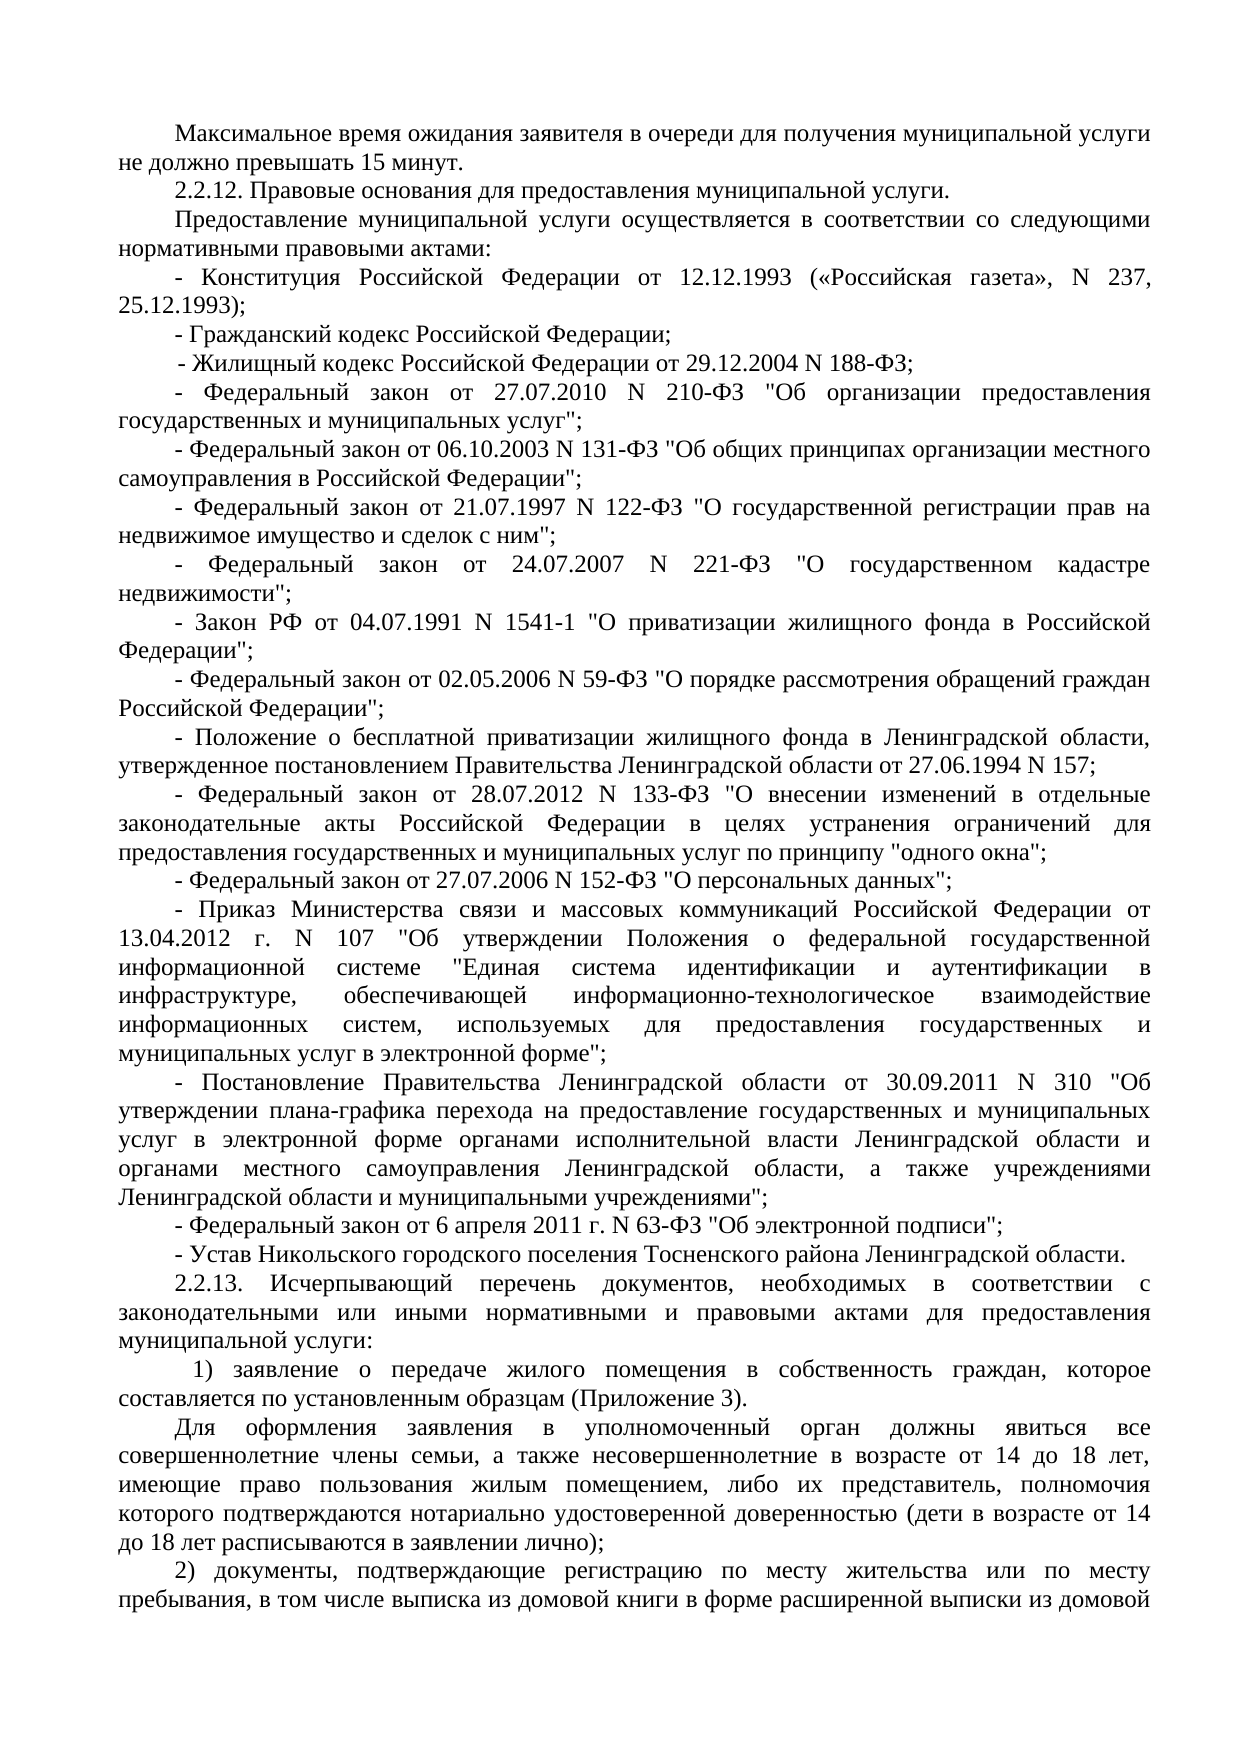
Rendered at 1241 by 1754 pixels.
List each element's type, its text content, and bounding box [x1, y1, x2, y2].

text - Федеральный закон от 28.07.2012 N 133-ФЗ "О внесении изменений в отдельные законодательные акты Российской Федерации в целях устранения ограничений для предоставления государственных и муниципальных услуг по принципу "одного окна"; [118, 779, 1152, 866]
text - Закон РФ от 04.07.1991 N 1541-1 "О приватизации жилищного фонда в Российской Федерации"; [118, 607, 1152, 664]
text - Постановление Правительства Ленинградской области от 30.09.2011 N 310 "Об утверждении плана-графика перехода на предоставление государственных и муниципальных услуг в электронной форме органами исполнительной власти Ленинградской области и органами местного самоуправления Ленинградской области, а также учреждениями Ленинградской области и муниципальными учреждениями"; [118, 1067, 1152, 1211]
text - Гражданский кодекс Российской Федерации; [118, 319, 1152, 348]
text - Конституция Российской Федерации от 12.12.1993 («Российская газета», N 237, 25.12.1993); [118, 262, 1152, 319]
text Предоставление муниципальной услуги осуществляется в соответствии со следующими нормативными правовыми актами: [118, 204, 1152, 262]
text - Федеральный закон от 27.07.2006 N 152-ФЗ "О персональных данных"; [118, 866, 1152, 894]
text 2.2.12. Правовые основания для предоставления муниципальной услуги. [118, 176, 1152, 204]
text - Федеральный закон от 21.07.1997 N 122-ФЗ "О государственной регистрации прав на недвижимое имущество и сделок с ним"; [118, 492, 1152, 549]
text - Приказ Министерства связи и массовых коммуникаций Российской Федерации от 13.04.2012 г. N 107 "Об утверждении Положения о федеральной государственной информационной системе "Единая система идентификации и аутентификации в инфраструктуре, обеспечивающей информационно-технологическое взаимодействие информационных систем, используемых для предоставления государственных и муниципальных услуг в электронной форме"; [118, 894, 1152, 1067]
text - Федеральный закон от 24.07.2007 N 221-ФЗ "О государственном кадастре недвижимости"; [118, 549, 1152, 607]
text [118, 1556, 1152, 1613]
text - Жилищный кодекс Российской Федерации от 29.12.2004 N 188-ФЗ; [118, 348, 1152, 377]
text - Федеральный закон от 02.05.2006 N 59-ФЗ "О порядке рассмотрения обращений граждан Российской Федерации"; [118, 664, 1152, 722]
text - Положение о бесплатной приватизации жилищного фонда в Ленинградской области, утвержденное постановлением Правительства Ленинградской области от 27.06.1994 N 157; [118, 722, 1152, 779]
text Для оформления заявления в уполномоченный орган должны явиться все совершеннолетние члены семьи, а также несовершеннолетние в возрасте от 14 до 18 лет, имеющие право пользования жилым помещением, либо их представитель, полномочия которого подтверждаются нотариально удостоверенной доверенностью (дети в возрасте от 14 до 18 лет расписываются в заявлении лично); [118, 1412, 1152, 1556]
text Максимальное время ожидания заявителя в очереди для получения муниципальной услуги не должно превышать 15 минут. [118, 118, 1152, 176]
text - Устав Никольского городского поселения Тосненского района Ленинградской области. [118, 1239, 1152, 1268]
text - Федеральный закон от 27.07.2010 N 210-ФЗ "Об организации предоставления государственных и муниципальных услуг"; [118, 377, 1152, 434]
text - Федеральный закон от 6 апреля 2011 г. N 63-ФЗ "Об электронной подписи"; [118, 1211, 1152, 1239]
text 1) заявление о передаче жилого помещения в собственность граждан, которое составляется по установленным образцам (Приложение 3). [118, 1354, 1152, 1412]
text - Федеральный закон от 06.10.2003 N 131-ФЗ "Об общих принципах организации местного самоуправления в Российской Федерации"; [118, 434, 1152, 492]
text 2.2.13. Исчерпывающий перечень документов, необходимых в соответствии с законодательными или иными нормативными и правовыми актами для предоставления муниципальной услуги: [118, 1268, 1152, 1354]
